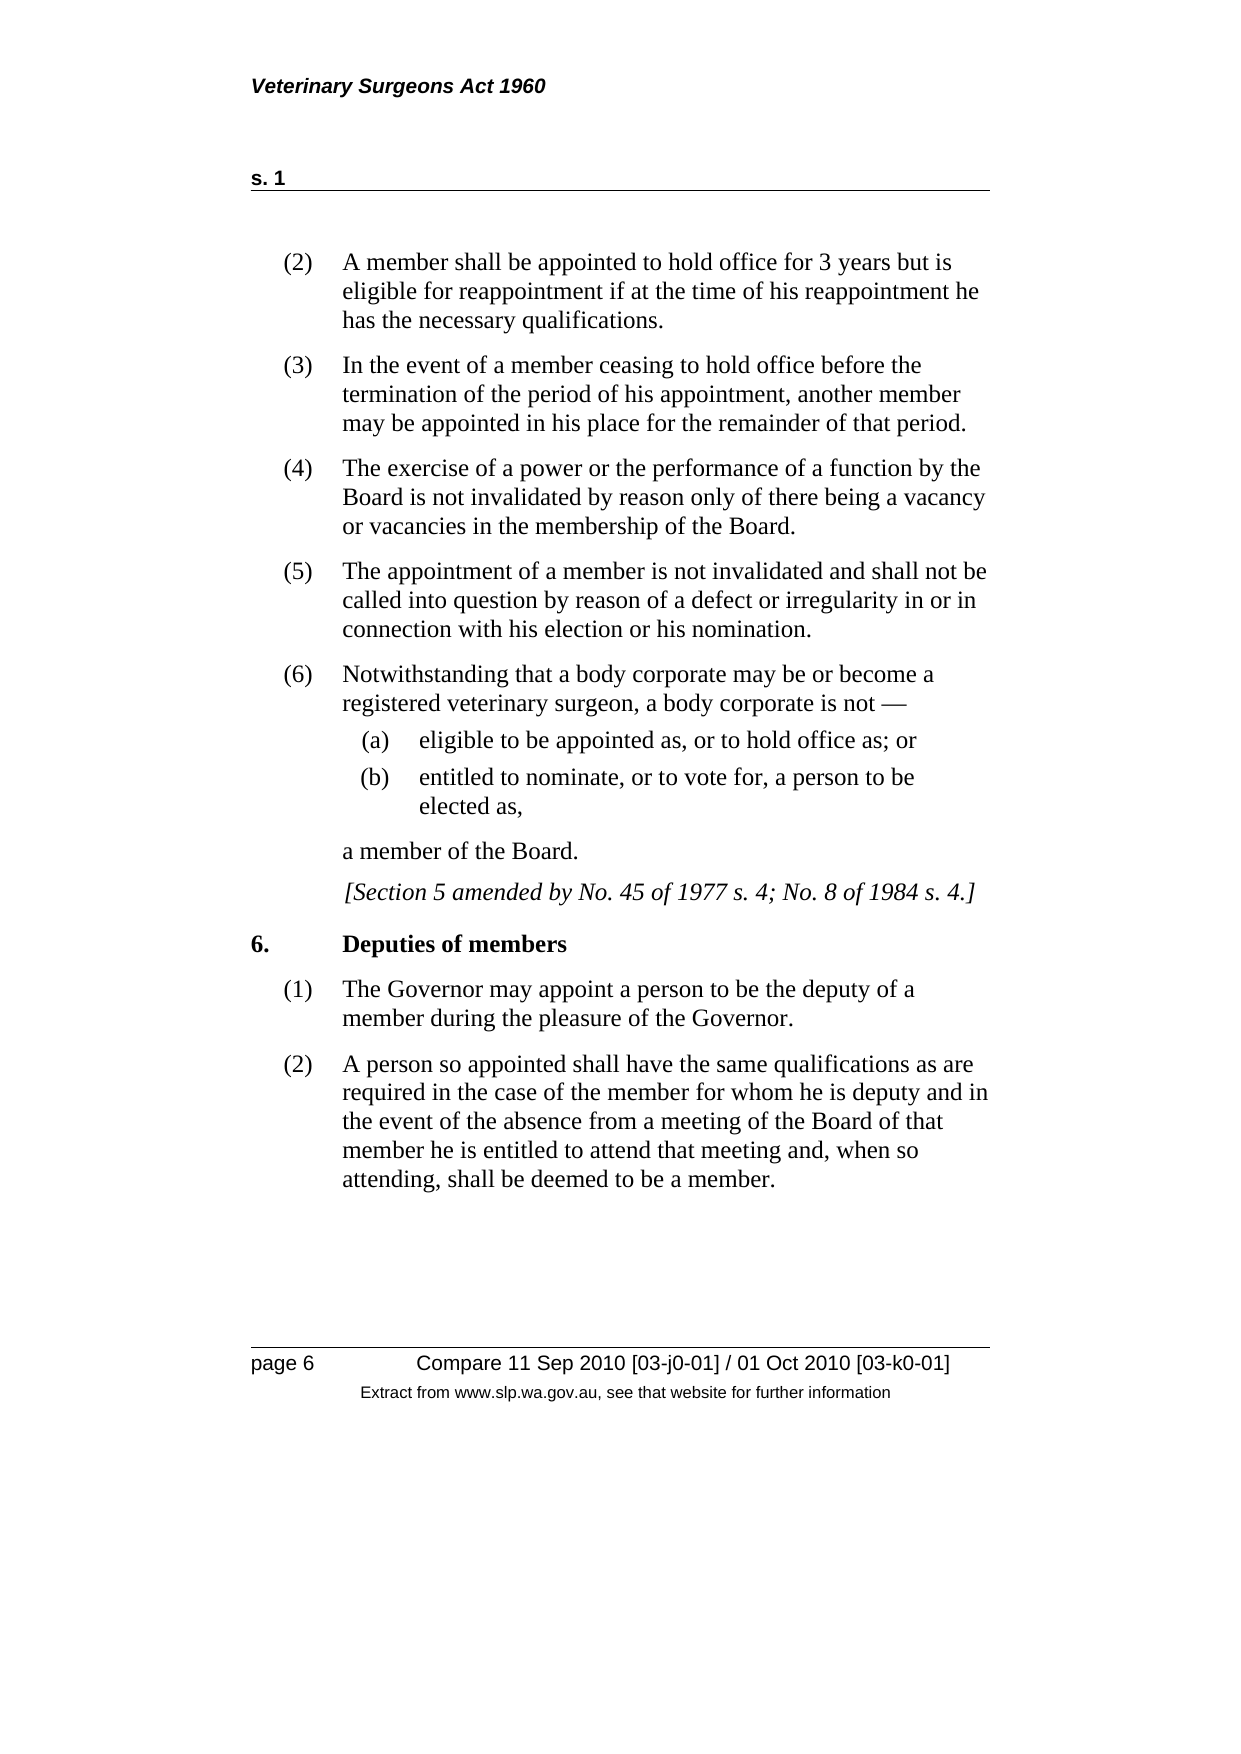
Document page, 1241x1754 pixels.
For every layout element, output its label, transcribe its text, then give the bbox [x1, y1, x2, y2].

text (2) A member shall be appointed to hold office for 3 years but is eligible for reappointment if at the time of his reappointment he has the necessary qualifications. [251, 247, 990, 334]
text [Section 5 amended by No. 45 of 1977 s. 4; No. 8 of 1984 s. 4.] [251, 877, 990, 906]
text a member of the Board. [251, 836, 990, 865]
text (5) The appointment of a member is not invalidated and shall not be called into question by reason of a defect or irregularity in or in connection with his election or his nomination. [251, 556, 990, 642]
subtitle 6. Deputies of members [251, 929, 990, 958]
text (a) eligible to be appointed as, or to hold office as; or [251, 725, 990, 754]
text (b) entitled to nominate, or to vote for, a person to be elected as, [251, 762, 990, 819]
text (1) The Governor may appoint a person to be the deputy of a member during the pleasure of the Governor. [251, 974, 990, 1032]
text (4) The exercise of a power or the performance of a function by the Board is not invalidated by reason only of there being a vacancy or vacancies in the membership of the Board. [251, 453, 990, 539]
text (2) A person so appointed shall have the same qualifications as are required in the case of the member for whom he is deputy and in the event of the absence from a meeting of the Board of that member he is entitled to attend that meeting and, when so attending, shall be deemed to be a member. [251, 1049, 990, 1192]
text (6) Notwithstanding that a body corporate may be or become a registered veterinary surgeon, a body corporate is not — [251, 659, 990, 717]
text (3) In the event of a member ceasing to hold office before the termination of the period of his appointment, another member may be appointed in his place for the remainder of that period. [251, 350, 990, 437]
